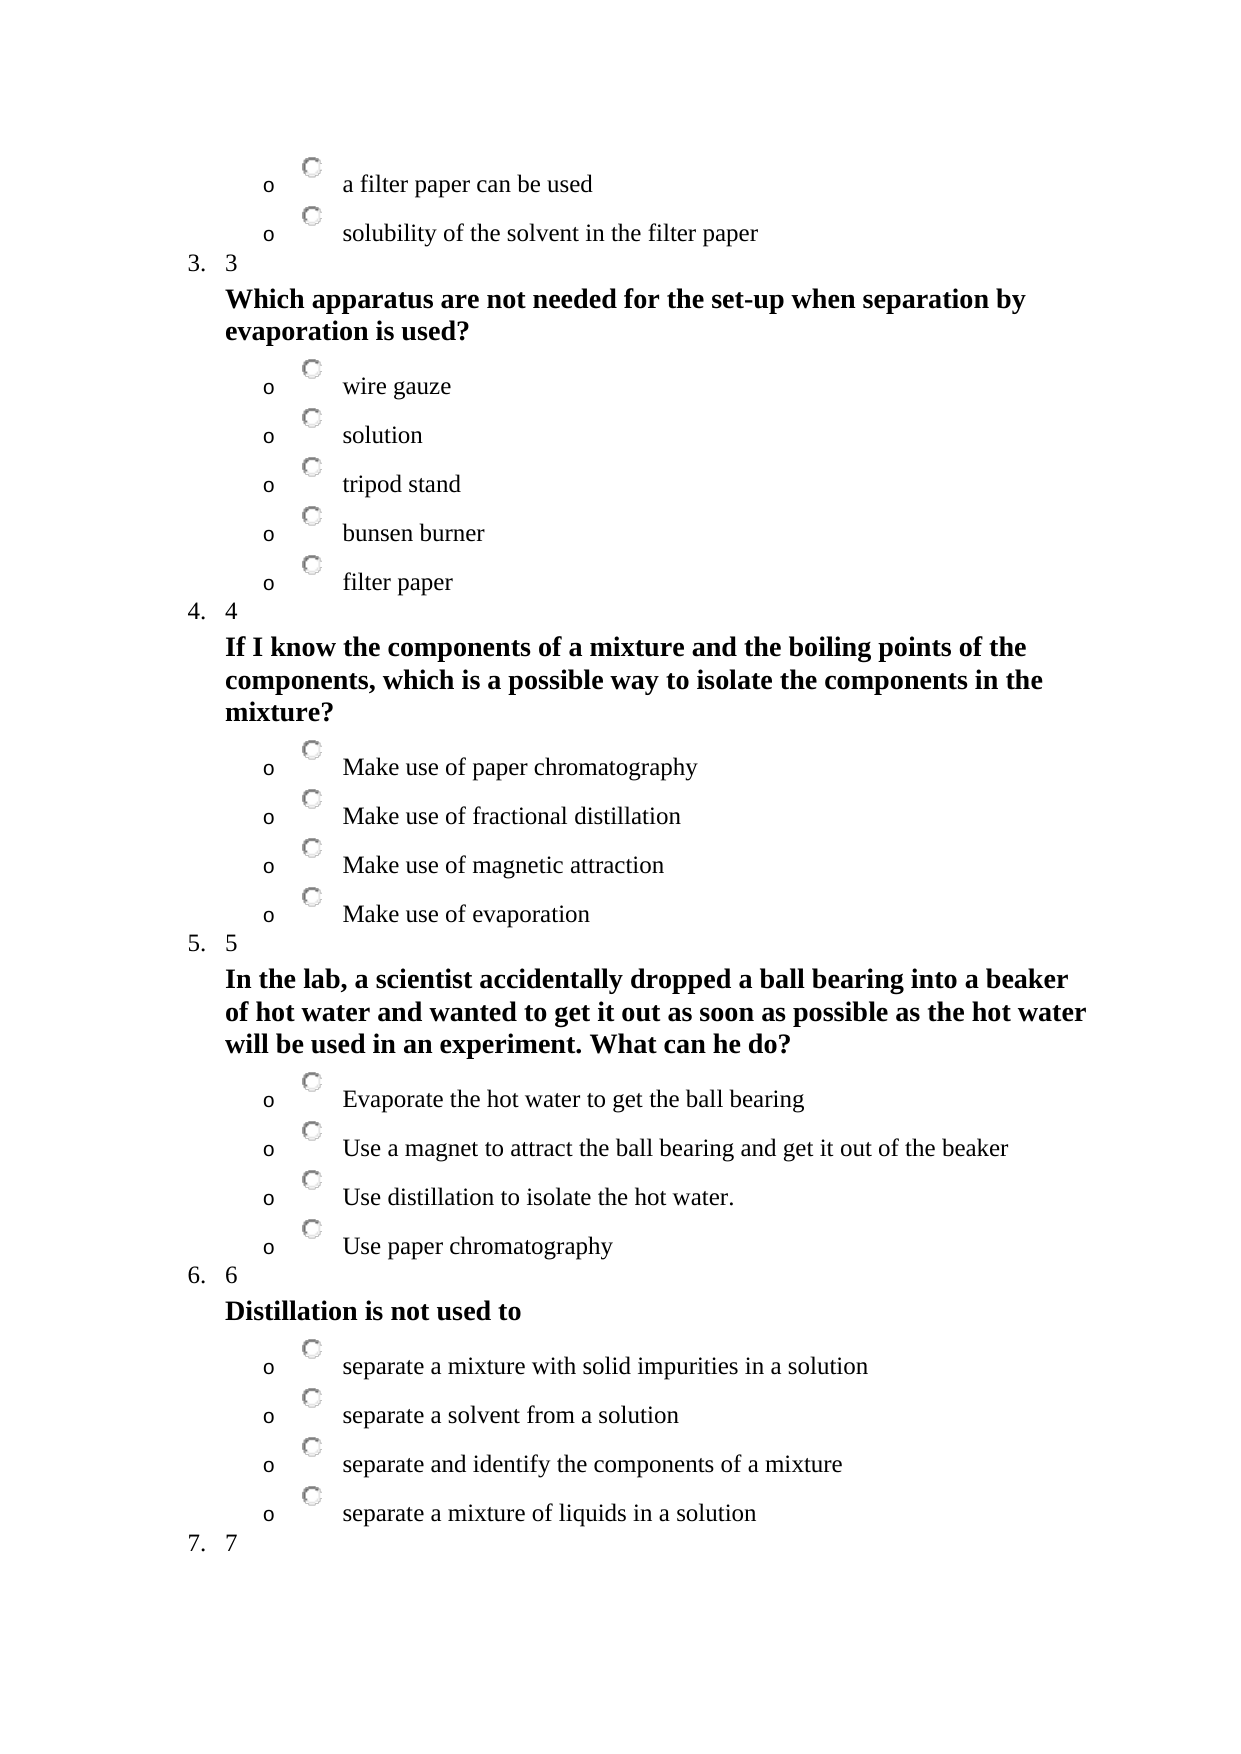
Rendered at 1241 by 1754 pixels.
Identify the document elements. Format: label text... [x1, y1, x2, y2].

list Evaporate the hot water to get the ball bearing [262, 1064, 1090, 1113]
list bunsen burner [262, 498, 1090, 547]
list Make use of magnetic attraction [262, 831, 1090, 879]
list solution [262, 401, 1090, 449]
list Make use of paper chromatography [262, 733, 1090, 782]
text Which apparatus are not needed for the set-up when separation by evaporation is used? [225, 282, 1090, 347]
list separate a mixture with solid impurities in a solution [262, 1332, 1090, 1381]
list Make use of evaporation [262, 879, 1090, 928]
list 7 [187, 1528, 1090, 1556]
list 4 [187, 596, 1090, 625]
list separate a solvent from a solution [262, 1381, 1090, 1430]
list a filter paper can be used [262, 150, 1090, 199]
list Make use of fractional distillation [262, 782, 1090, 831]
list 6 [187, 1260, 1090, 1289]
list tripod stand [262, 449, 1090, 498]
text If I know the components of a mixture and the boiling points of the components, which is a possible way to isolate the components in the mixture? [225, 630, 1090, 727]
list separate and identify the components of a mixture [262, 1430, 1090, 1479]
list Use distillation to isolate the hot water. [262, 1162, 1090, 1211]
list separate a mixture of liquids in a solution [262, 1479, 1090, 1528]
list wire gauze [262, 352, 1090, 401]
list 3 [187, 248, 1090, 277]
text Distillation is not used to [225, 1294, 1090, 1327]
list Use a magnet to attract the ball bearing and get it out of the beaker [262, 1113, 1090, 1162]
list solubility of the solvent in the filter paper [262, 199, 1090, 248]
text In the lab, a scientist accidentally dropped a ball bearing into a beaker of hot water and wanted to get it out as soon as possible as the hot water will be used in an experiment. What can he do? [225, 962, 1090, 1059]
list Use paper chromatography [262, 1211, 1090, 1260]
list 5 [187, 928, 1090, 957]
list filter paper [262, 547, 1090, 596]
